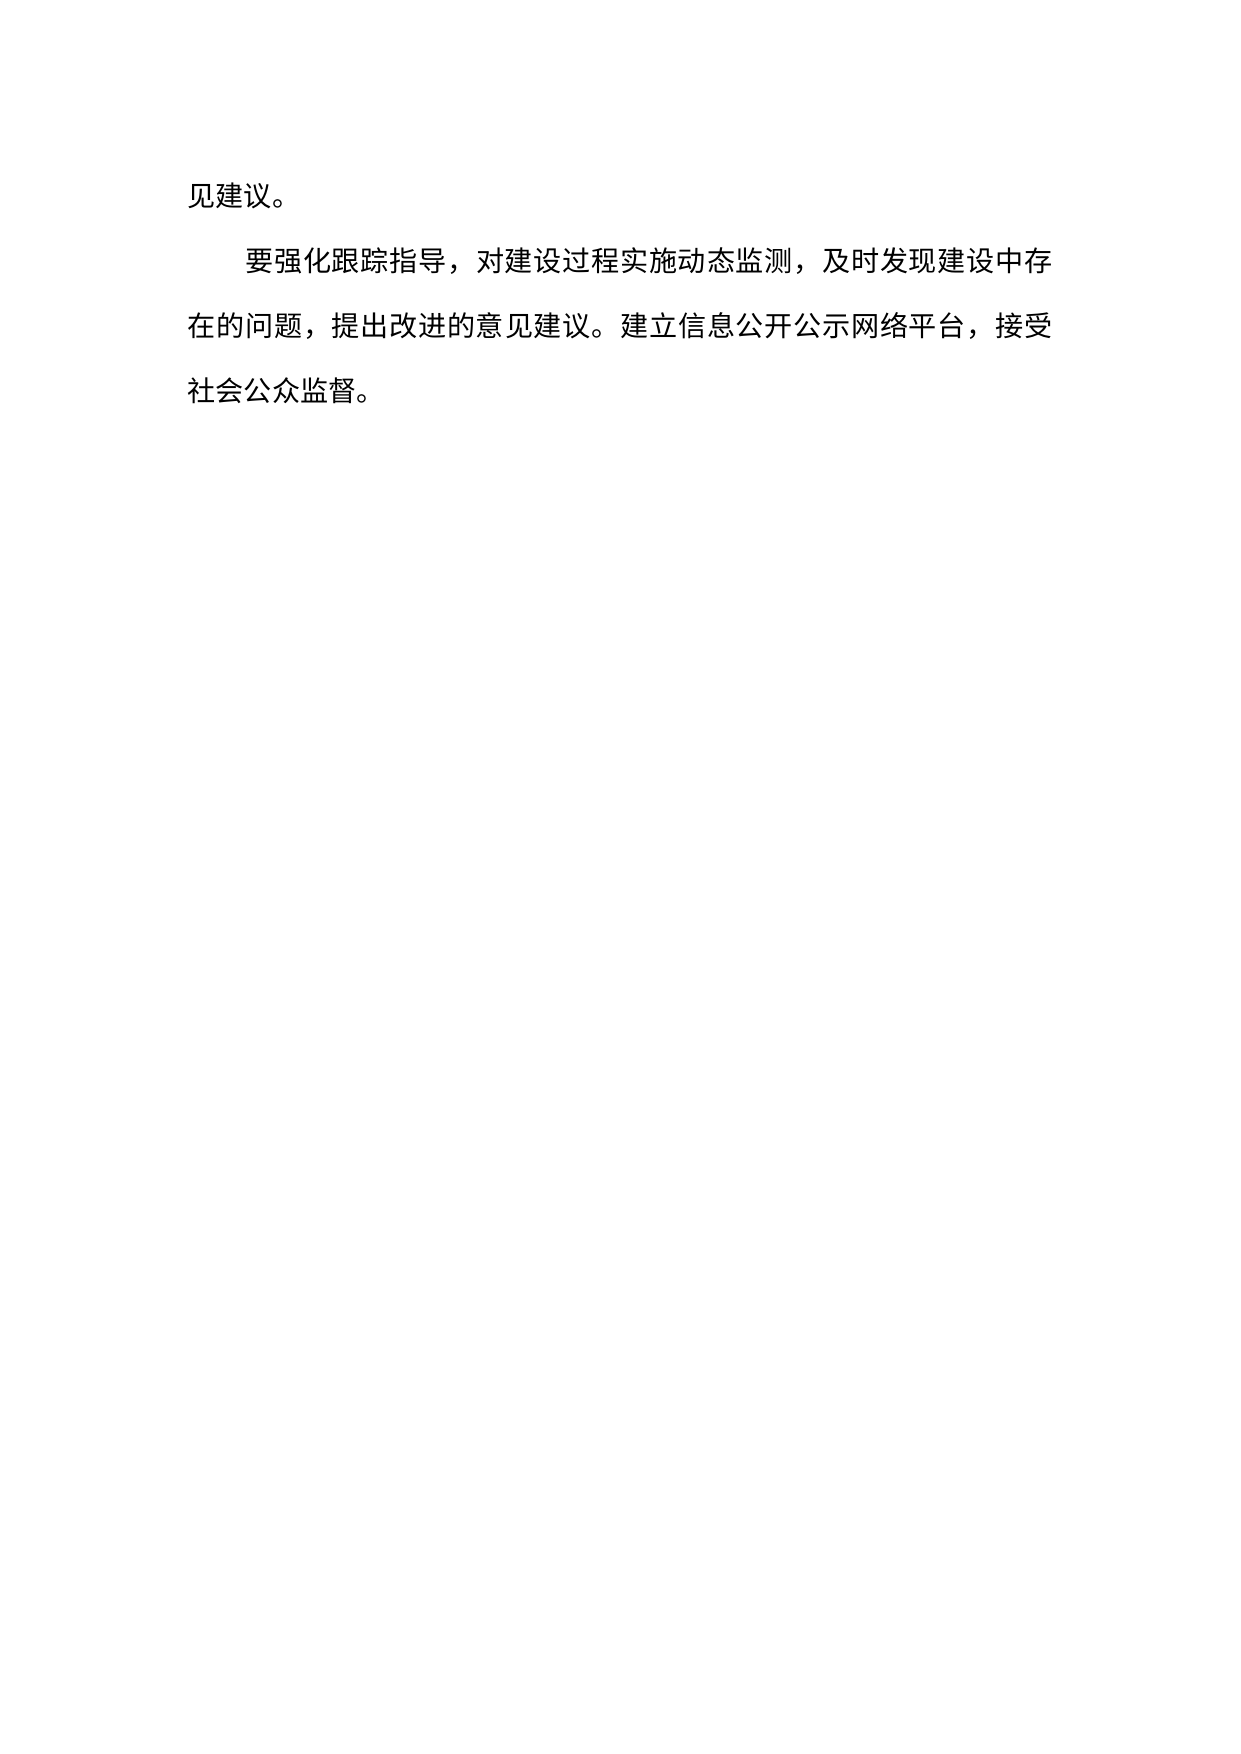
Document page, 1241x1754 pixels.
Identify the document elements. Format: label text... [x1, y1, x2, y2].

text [187, 162, 1053, 227]
text 要强化跟踪指导，对建设过程实施动态监测，及时发现建设中存在的问题，提出改进的意见建议。建立信息公开公示网络平台，接受社会公众监督。 [187, 227, 1053, 422]
